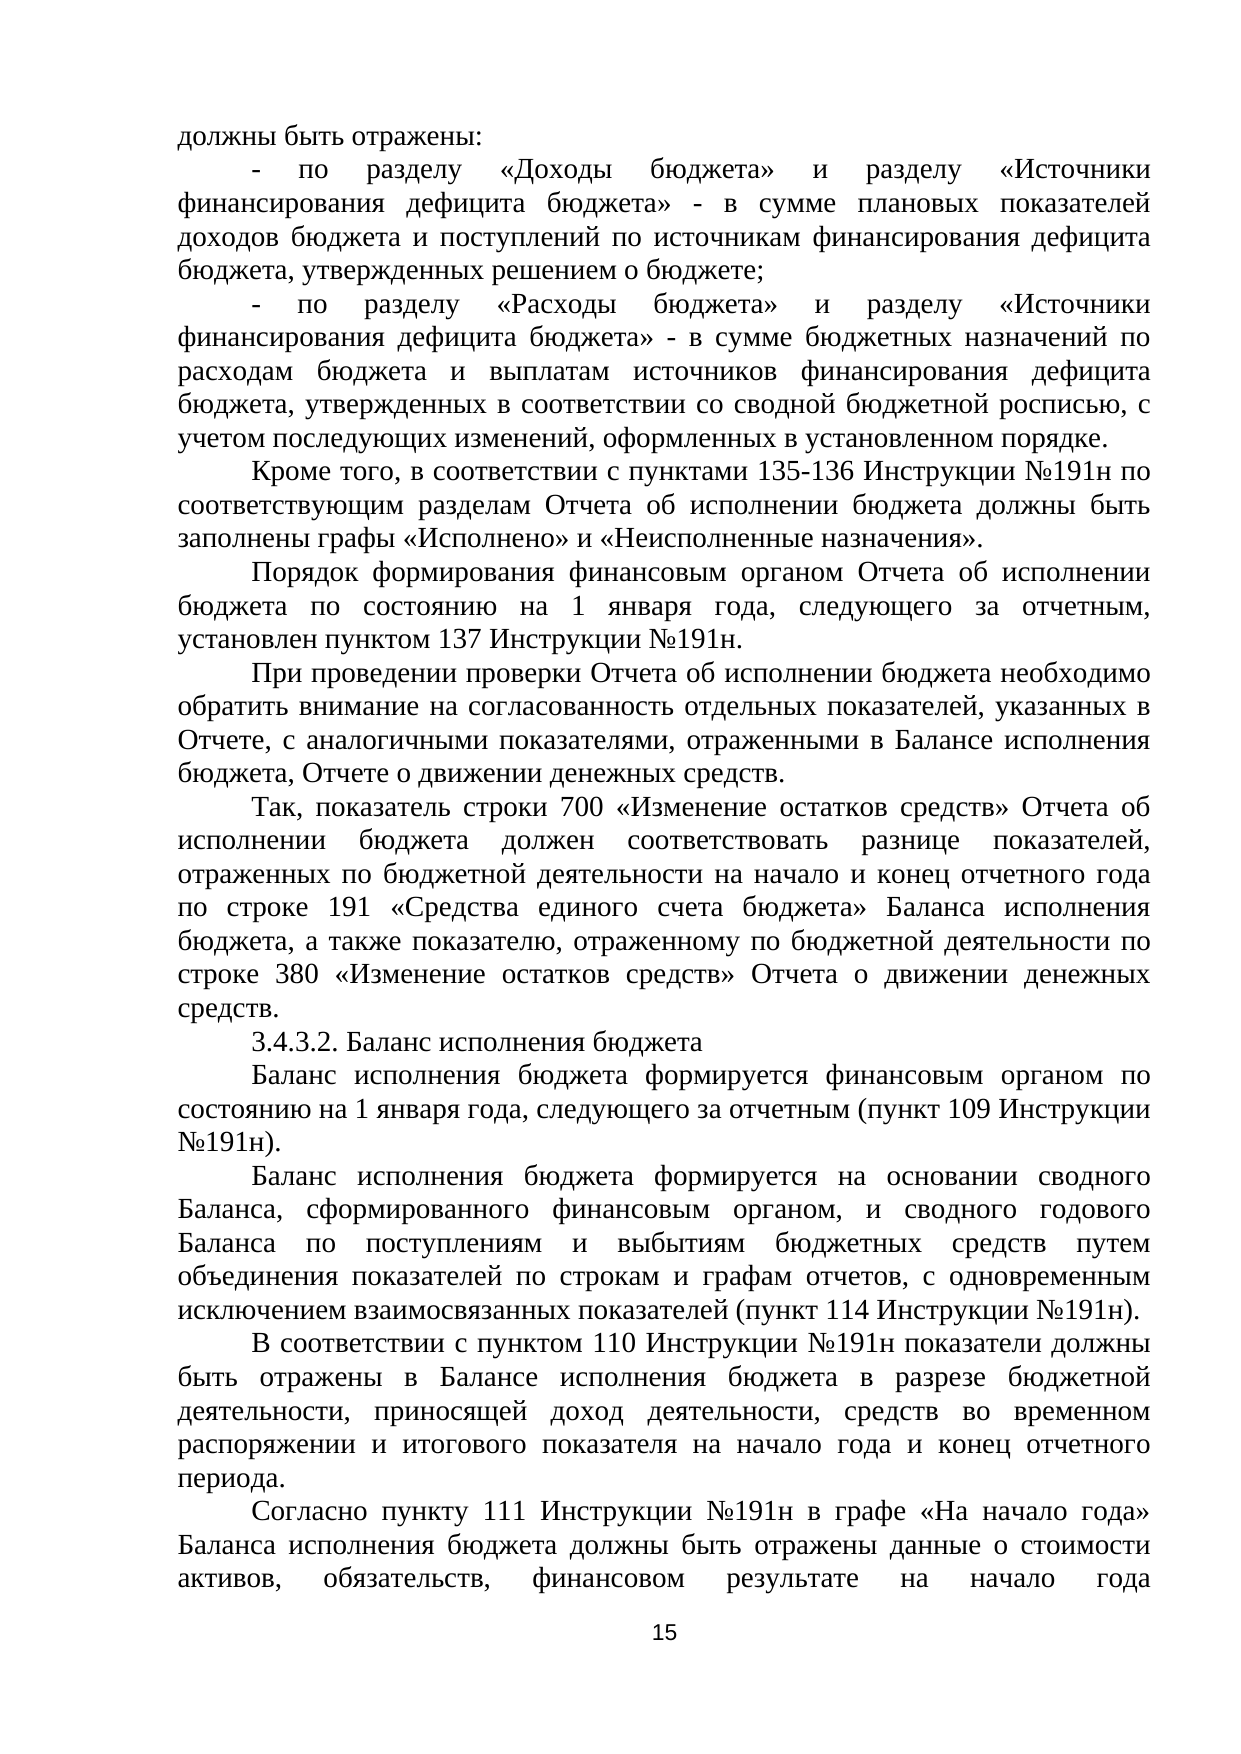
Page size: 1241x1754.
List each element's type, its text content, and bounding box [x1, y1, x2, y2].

text При проведении проверки Отчета об исполнении бюджета необходимо обратить внимание на согласованность отдельных показателей, указанных в Отчете, с аналогичными показателями, отраженными в Балансе исполнения бюджета, Отчете о движении денежных средств. [177, 655, 1152, 789]
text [177, 1493, 1152, 1594]
text В соответствии с пунктом 110 Инструкции №191н показатели должны быть отражены в Балансе исполнения бюджета в разрезе бюджетной деятельности, приносящей доход деятельности, средств во временном распоряжении и итогового показателя на начало года и конец отчетного периода. [177, 1326, 1152, 1493]
text Так, показатель строки 700 «Изменение остатков средств» Отчета об исполнении бюджета должен соответствовать разнице показателей, отраженных по бюджетной деятельности на начало и конец отчетного года по строке 191 «Средства единого счета бюджета» Баланса исполнения бюджета, а также показателю, отраженному по бюджетной деятельности по строке 380 «Изменение остатков средств» Отчета о движении денежных средств. [177, 789, 1152, 1024]
text Порядок формирования финансовым органом Отчета об исполнении бюджета по состоянию на 1 января года, следующего за отчетным, установлен пунктом 137 Инструкции №191н. [177, 554, 1152, 655]
text 3.4.3.2. Баланс исполнения бюджета [177, 1024, 1152, 1057]
text Кроме того, в соответствии с пунктами 135-136 Инструкции №191н по соответствующим разделам Отчета об исполнении бюджета должны быть заполнены графы «Исполнено» и «Неисполненные назначения». [177, 453, 1152, 554]
text Баланс исполнения бюджета формируется финансовым органом по состоянию на 1 января года, следующего за отчетным (пункт 109 Инструкции №191н). [177, 1057, 1152, 1158]
text - по разделу «Расходы бюджета» и разделу «Источники финансирования дефицита бюджета» - в сумме бюджетных назначений по расходам бюджета и выплатам источников финансирования дефицита бюджета, утвержденных в соответствии со сводной бюджетной росписью, с учетом последующих изменений, оформленных в установленном порядке. [177, 286, 1152, 453]
text Баланс исполнения бюджета формируется на основании сводного Баланса, сформированного финансовым органом, и сводного годового Баланса по поступлениям и выбытиям бюджетных средств путем объединения показателей по строкам и графам отчетов, с одновременным исключением взаимосвязанных показателей (пункт 114 Инструкции №191н). [177, 1158, 1152, 1326]
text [177, 118, 1152, 152]
text - по разделу «Доходы бюджета» и разделу «Источники финансирования дефицита бюджета» - в сумме плановых показателей доходов бюджета и поступлений по источникам финансирования дефицита бюджета, утвержденных решением о бюджете; [177, 152, 1152, 286]
